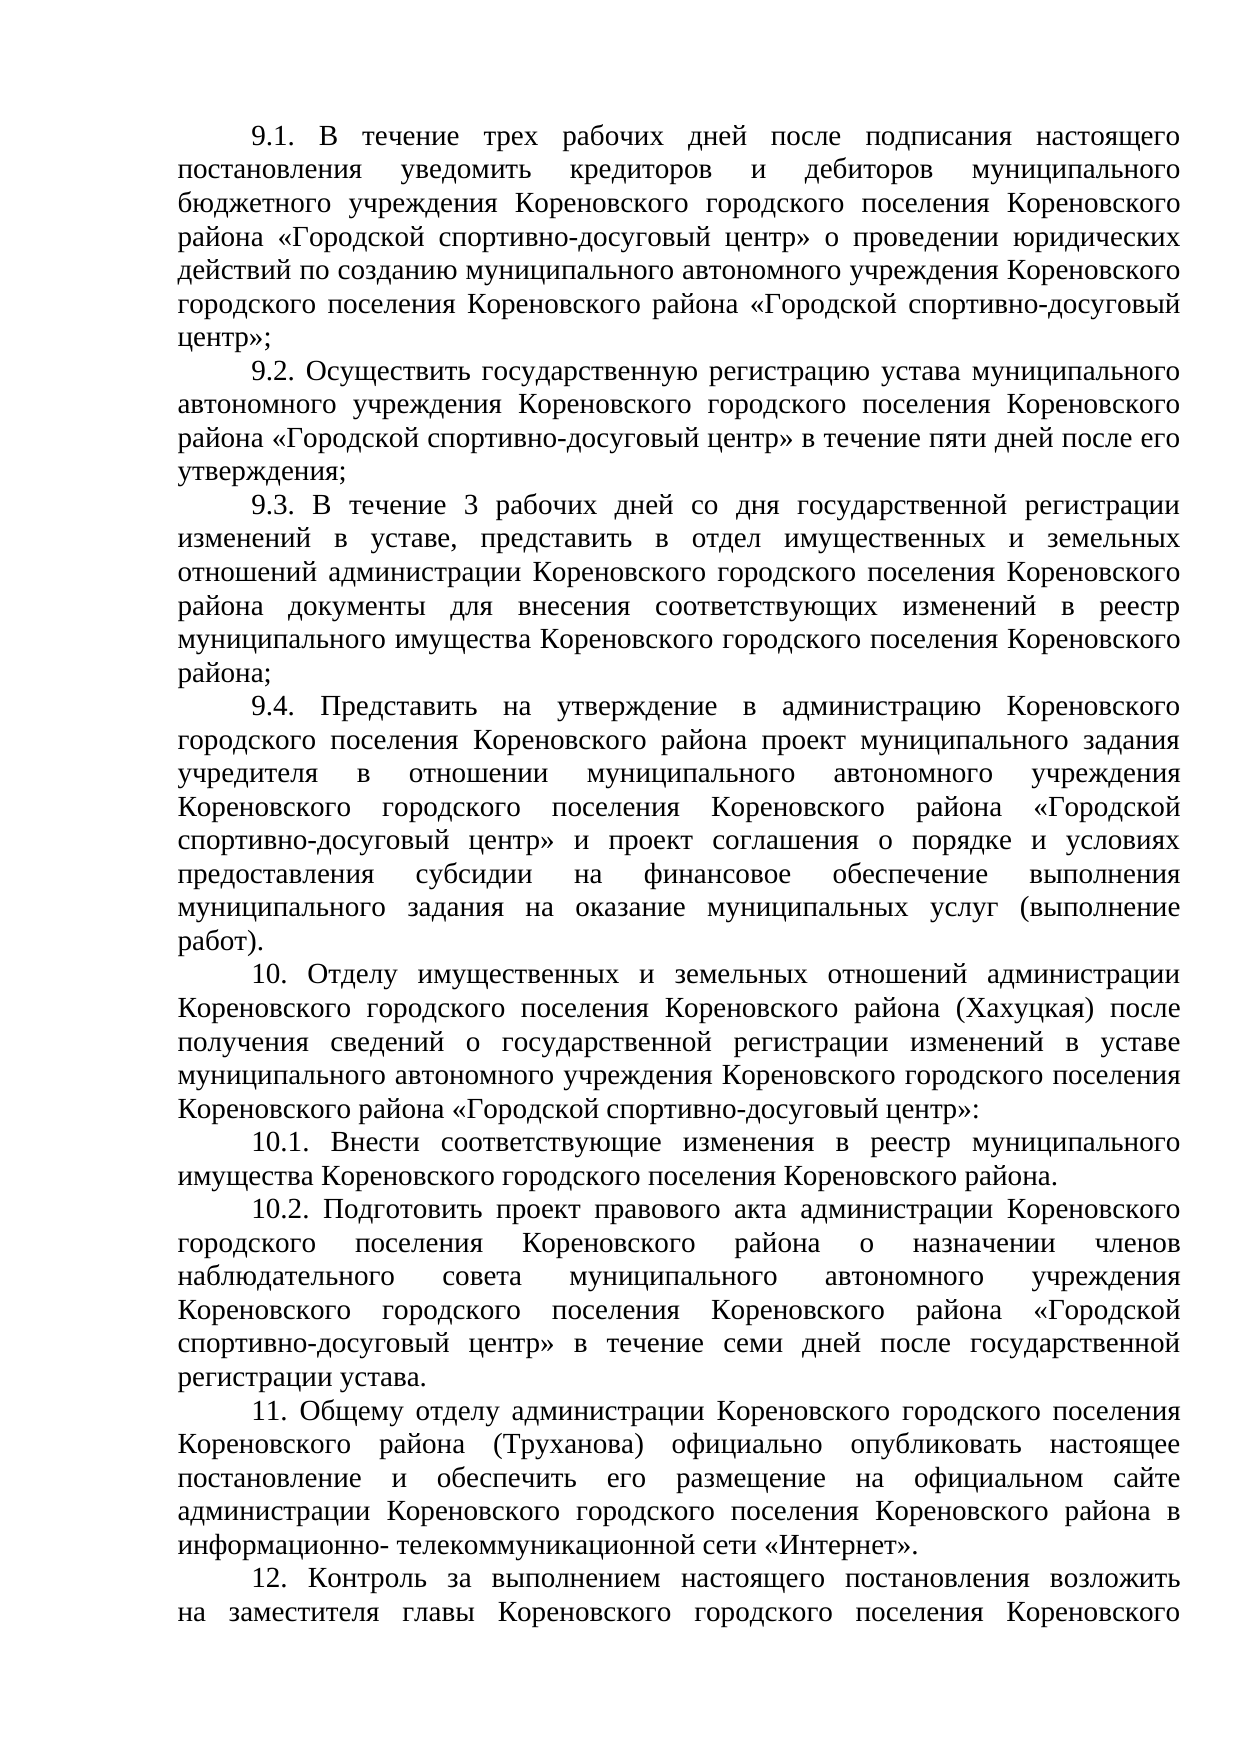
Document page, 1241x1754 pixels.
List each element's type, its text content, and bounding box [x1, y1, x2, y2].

text 9.4. Представить на утверждение в администрацию Кореновского городского поселения Кореновского района проект муниципального задания учредителя в отношении муниципального автономного учреждения Кореновского городского поселения Кореновского района «Городской спортивно-досуговый центр» и проект соглашения о порядке и условиях предоставления субсидии на финансовое обеспечение выполнения муниципального задания на оказание муниципальных услуг (выполнение работ). [177, 688, 1181, 957]
text 10. Отделу имущественных и земельных отношений администрации Кореновского городского поселения Кореновского района (Хахуцкая) после получения сведений о государственной регистрации изменений в уставе муниципального автономного учреждения Кореновского городского поселения Кореновского района «Городской спортивно-досуговый центр»: [177, 957, 1181, 1124]
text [177, 1560, 1181, 1627]
text 9.1. В течение трех рабочих дней после подписания настоящего постановления уведомить кредиторов и дебиторов муниципального бюджетного учреждения Кореновского городского поселения Кореновского района «Городской спортивно-досуговый центр» о проведении юридических действий по созданию муниципального автономного учреждения Кореновского городского поселения Кореновского района «Городской спортивно-досуговый центр»; [177, 118, 1181, 353]
text 9.3. В течение 3 рабочих дней со дня государственной регистрации изменений в уставе, представить в отдел имущественных и земельных отношений администрации Кореновского городского поселения Кореновского района документы для внесения соответствующих изменений в реестр муниципального имущества Кореновского городского поселения Кореновского района; [177, 487, 1181, 688]
text 10.2. Подготовить проект правового акта администрации Кореновского городского поселения Кореновского района о назначении членов наблюдательного совета муниципального автономного учреждения Кореновского городского поселения Кореновского района «Городской спортивно-досуговый центр» в течение семи дней после государственной регистрации устава. [177, 1191, 1181, 1393]
text 11. Общему отделу администрации Кореновского городского поселения Кореновского района (Труханова) официально опубликовать настоящее постановление и обеспечить его размещение на официальном сайте администрации Кореновского городского поселения Кореновского района в информационно- телекоммуникационной сети «Интернет». [177, 1393, 1181, 1560]
text 10.1. Внести соответствующие изменения в реестр муниципального имущества Кореновского городского поселения Кореновского района. [177, 1124, 1181, 1191]
text 9.2. Осуществить государственную регистрацию устава муниципального автономного учреждения Кореновского городского поселения Кореновского района «Городской спортивно-досуговый центр» в течение пяти дней после его утверждения; [177, 353, 1181, 487]
